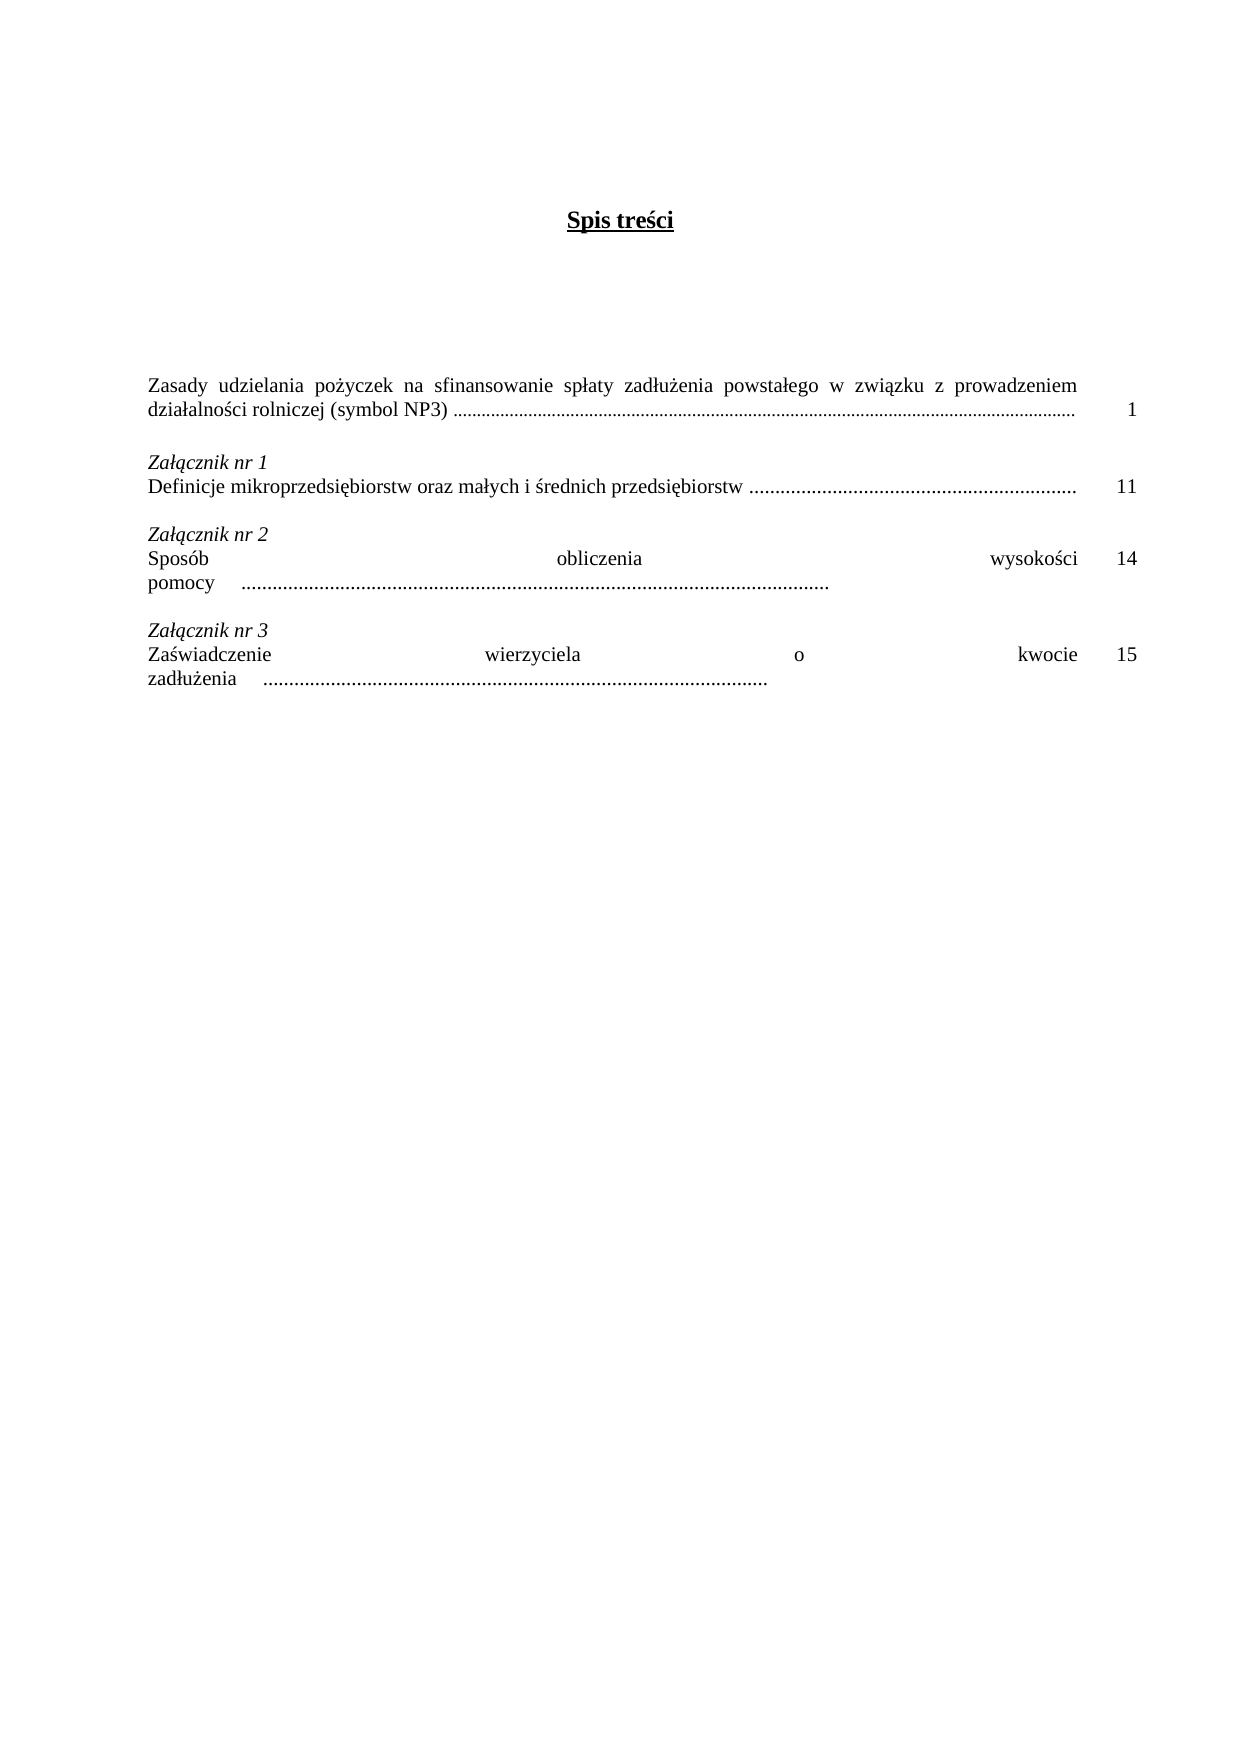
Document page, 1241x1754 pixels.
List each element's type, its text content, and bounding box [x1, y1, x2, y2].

table_cell Załącznik nr 2 Sposób obliczenia wysokości pomocy ................................................................................................................. [140, 522, 1085, 618]
table_header 1 [1085, 349, 1144, 421]
table_cell Załącznik nr 3 Zaświadczenie wierzyciela o kwocie zadłużenia ................................................................................................. [140, 618, 1085, 714]
table_header 11 [1085, 450, 1144, 522]
table_header Zasady udzielania pożyczek na sfinansowanie spłaty zadłużenia powstałego w związku z prowadzeniem działalności rolniczej (symbol NP3) ..................................................................................................................................... [140, 349, 1085, 421]
table_cell 14 [1085, 522, 1144, 618]
table_cell 15 [1085, 618, 1144, 714]
text Spis treści [148, 205, 1093, 234]
table_header Załącznik nr 1 Definicje mikroprzedsiębiorstw oraz małych i średnich przedsiębiorstw ............................................................... [140, 450, 1085, 522]
